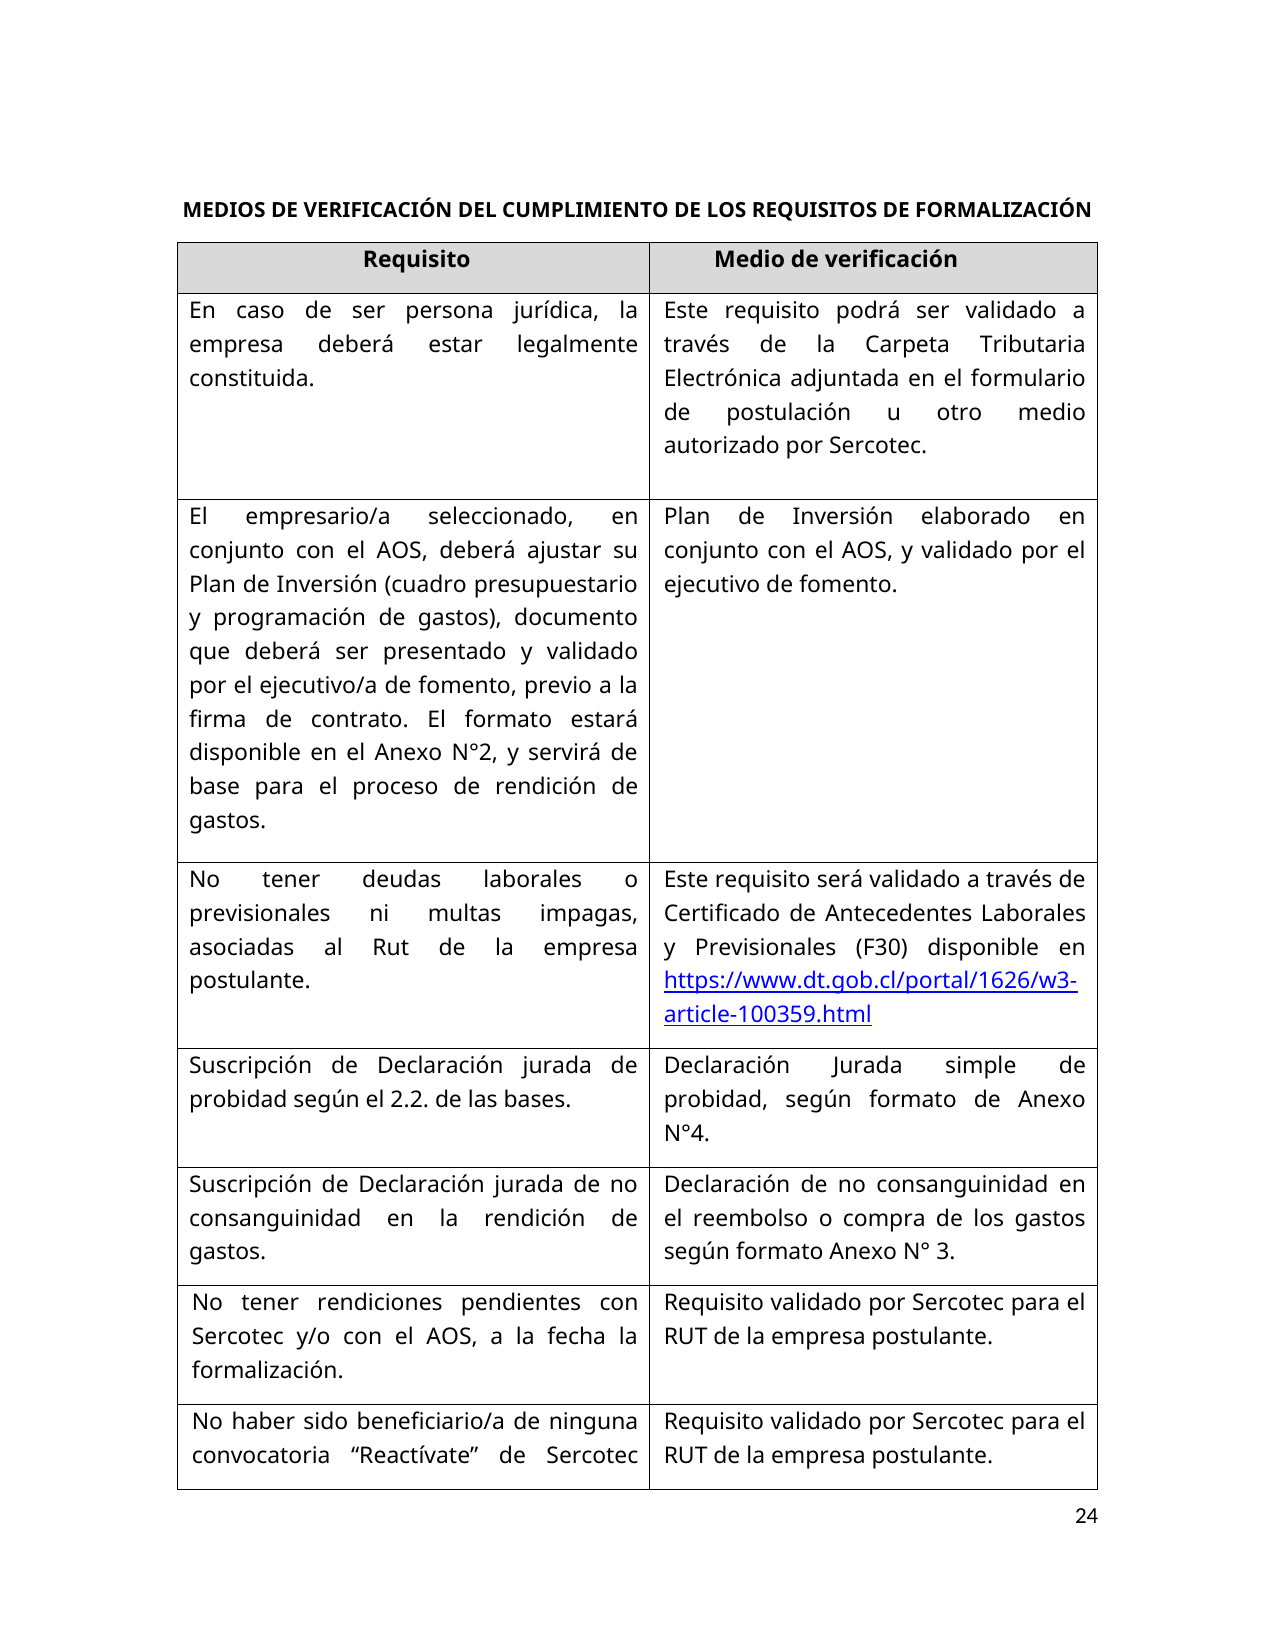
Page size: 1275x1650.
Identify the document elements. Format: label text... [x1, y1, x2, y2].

table_cell Este requisito podrá ser validado a través de la Carpeta Tributaria Electrónica adjuntada en el formulario de postulación u otro medio autorizado por Sercotec. [650, 294, 1097, 499]
table_cell Plan de Inversión elaborado en conjunto con el AOS, y validado por el ejecutivo de fomento. [650, 500, 1097, 862]
table_cell En caso de ser persona jurídica, la empresa deberá estar legalmente constituida. [178, 294, 649, 499]
table_cell Declaración Jurada simple de probidad, según formato de Anexo N°4. [650, 1049, 1097, 1167]
table_cell No tener rendiciones pendientes con Sercotec y/o con el AOS, a la fecha la formalización. [178, 1286, 649, 1404]
table_cell El empresario/a seleccionado, en conjunto con el AOS, deberá ajustar su Plan de Inversión (cuadro presupuestario y programación de gastos), documento que deberá ser presentado y validado por el ejecutivo/a de fomento, previo a la firma de contrato. El formato estará disponible en el Anexo N°2, y servirá de base para el proceso de rendición de gastos. [178, 500, 649, 862]
table_cell Requisito validado por Sercotec para el RUT de la empresa postulante. [650, 1286, 1097, 1404]
table_cell Este requisito será validado a través de Certificado de Antecedentes Laborales y Previsionales (F30) disponible en https://www.dt.gob.cl/portal/1626/w3-article-100359.html [650, 863, 1097, 1048]
table_header Medio de verificación [650, 243, 1097, 293]
table_cell Suscripción de Declaración jurada de probidad según el 2.2. de las bases. [178, 1049, 649, 1167]
table_cell No tener deudas laborales o previsionales ni multas impagas, asociadas al Rut de la empresa postulante. [178, 863, 649, 1048]
table_cell Suscripción de Declaración jurada de no consanguinidad en la rendición de gastos. [178, 1168, 649, 1285]
text MEDIOS DE VERIFICACIÓN DEL CUMPLIMIENTO DE LOS REQUISITOS DE FORMALIZACIÓN [177, 195, 1098, 223]
table_header Requisito [178, 243, 649, 293]
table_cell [178, 1405, 649, 1488]
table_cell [650, 1405, 1097, 1488]
table_cell Declaración de no consanguinidad en el reembolso o compra de los gastos según formato Anexo N° 3. [650, 1168, 1097, 1285]
